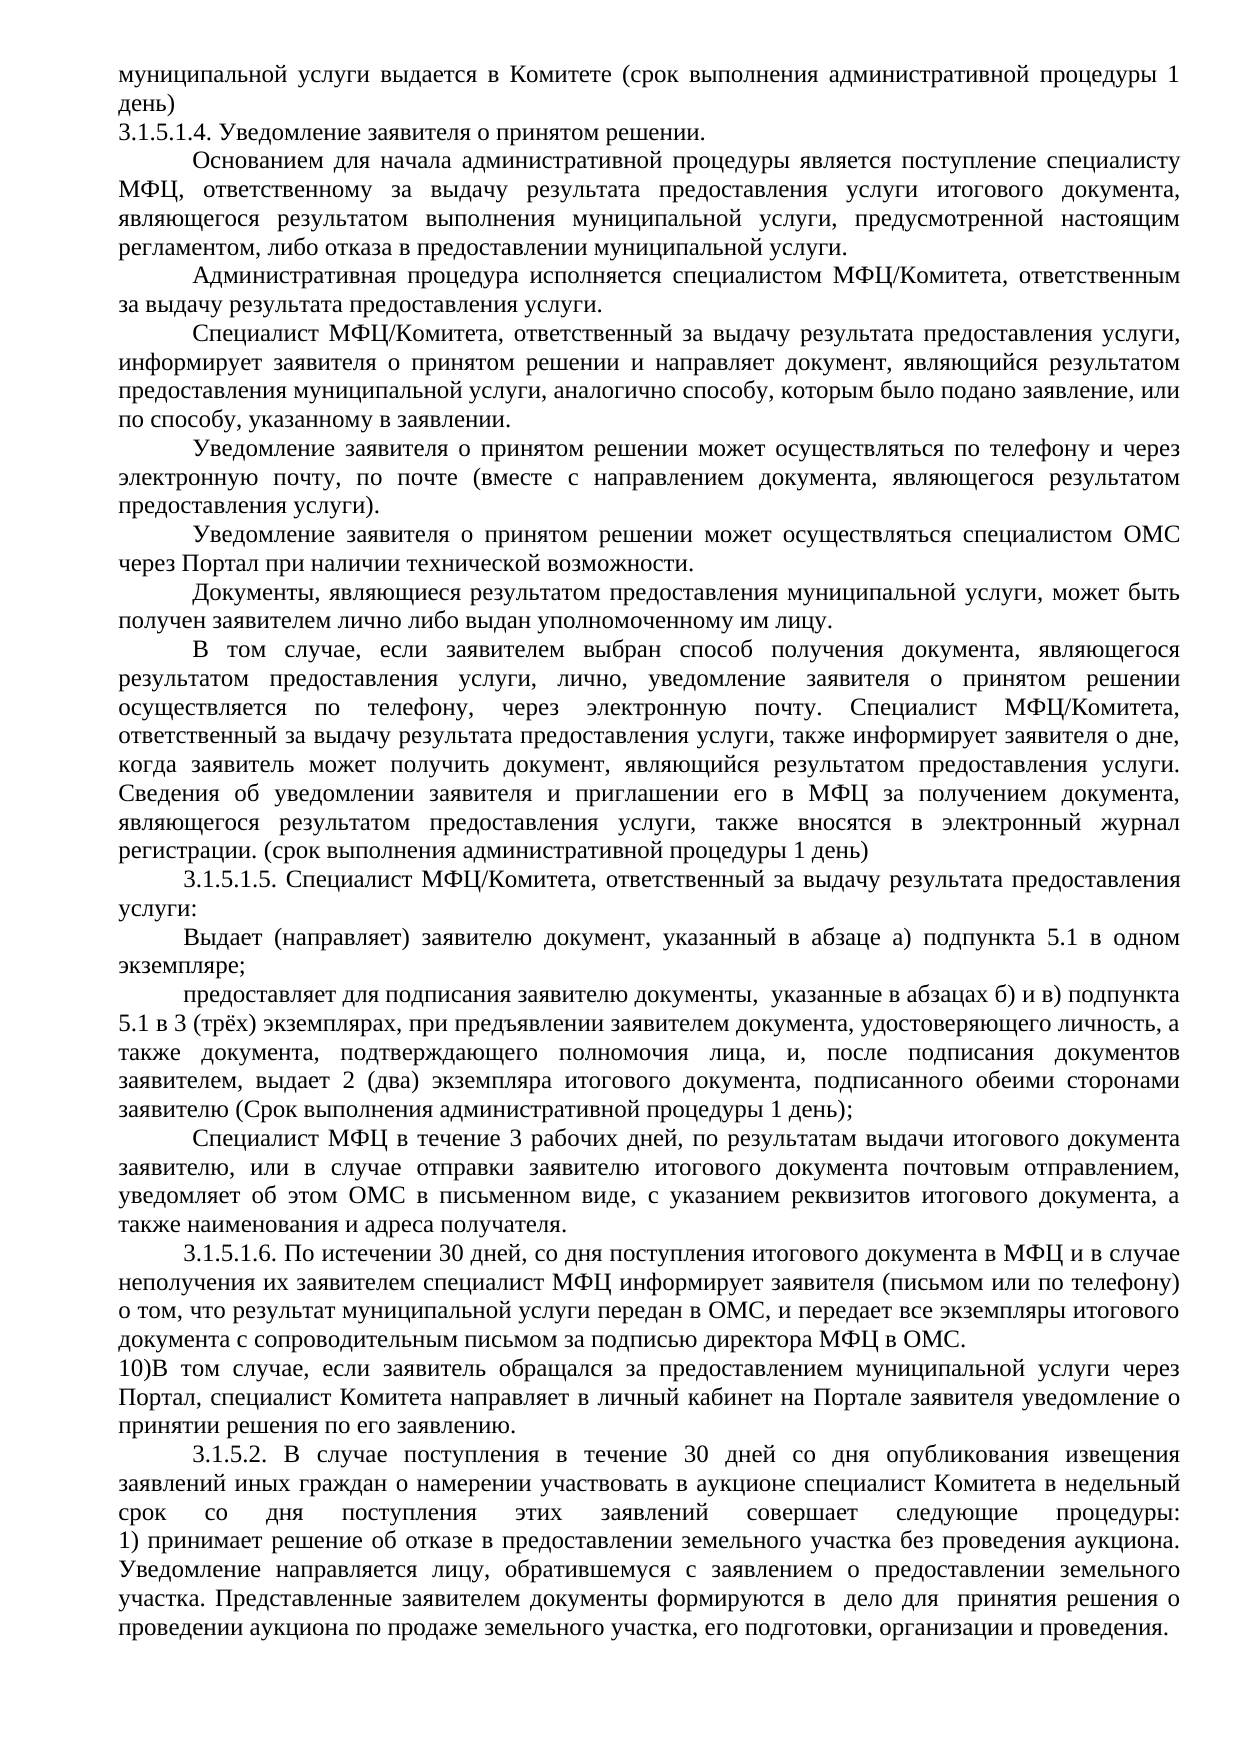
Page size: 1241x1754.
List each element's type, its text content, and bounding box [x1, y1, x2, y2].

text Основанием для начала административной процедуры является поступление специалисту МФЦ, ответственному за выдачу результата предоставления услуги итогового документа, являющегося результатом выполнения муниципальной услуги, предусмотренной настоящим регламентом, либо отказа в предоставлении муниципальной услуги. [118, 145, 1181, 260]
text Специалист МФЦ/Комитета, ответственный за выдачу результата предоставления услуги, информирует заявителя о принятом решении и направляет документ, являющийся результатом предоставления муниципальной услуги, аналогично способу, которым было подано заявление, или по способу, указанному в заявлении. [118, 318, 1181, 433]
text В том случае, если заявителем выбран способ получения документа, являющегося результатом предоставления услуги, лично, уведомление заявителя о принятом решении осуществляется по телефону, через электронную почту. Специалист МФЦ/Комитета, ответственный за выдачу результата предоставления услуги, также информирует заявителя о дне, когда заявитель может получить документ, являющийся результатом предоставления услуги. Сведения об уведомлении заявителя и приглашении его в МФЦ за получением документа, являющегося результатом предоставления услуги, также вносятся в электронный журнал регистрации. (срок выполнения административной процедуры 1 день) [118, 634, 1181, 864]
text Выдает (направляет) заявителю документ, указанный в абзаце а) подпункта 5.1 в одном экземпляре; [118, 922, 1181, 979]
text 3.1.5.1.5. Специалист МФЦ/Комитета, ответственный за выдачу результата предоставления услуги: [118, 864, 1181, 922]
text 3.1.5.1.4. Уведомление заявителя о принятом решении. [118, 117, 1181, 145]
text 3.1.5.1.6. По истечении 30 дней, со дня поступления итогового документа в МФЦ и в случае неполучения их заявителем специалист МФЦ информирует заявителя (письмом или по телефону) о том, что результат муниципальной услуги передан в ОМС, и передает все экземпляры итогового документа с сопроводительным письмом за подписью директора МФЦ в ОМС. [118, 1238, 1181, 1353]
text 3.1.5.2. В случае поступления в течение 30 дней со дня опубликования извещения заявлений иных граждан о намерении участвовать в аукционе специалист Комитета в недельный срок со дня поступления этих заявлений совершает следующие процедуры: 1) принимает решение об отказе в предоставлении земельного участка без проведения аукциона. Уведомление направляется лицу, обратившемуся с заявлением о предоставлении земельного участка. Представленные заявителем документы формируются в дело для принятия решения о проведении аукциона по продаже земельного участка, его подготовки, организации и проведения. [118, 1439, 1181, 1640]
text Уведомление заявителя о принятом решении может осуществляться по телефону и через электронную почту, по почте (вместе с направлением документа, являющегося результатом предоставления услуги). [118, 433, 1181, 519]
text 10)В том случае, если заявитель обращался за предоставлением муниципальной услуги через Портал, специалист Комитета направляет в личный кабинет на Портале заявителя уведомление о принятии решения по его заявлению. [118, 1353, 1181, 1439]
text Административная процедура исполняется специалистом МФЦ/Комитета, ответственным за выдачу результата предоставления услуги. [118, 260, 1181, 318]
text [118, 59, 1181, 117]
text предоставляет для подписания заявителю документы, указанные в абзацах б) и в) подпункта 5.1 в 3 (трёх) экземплярах, при предъявлении заявителем документа, удостоверяющего личность, а также документа, подтверждающего полномочия лица, и, после подписания документов заявителем, выдает 2 (два) экземпляра итогового документа, подписанного обеими сторонами заявителю (Срок выполнения административной процедуры 1 день); [118, 979, 1181, 1123]
text Документы, являющиеся результатом предоставления муниципальной услуги, может быть получен заявителем лично либо выдан уполномоченному им лицу. [118, 577, 1181, 634]
text Уведомление заявителя о принятом решении может осуществляться специалистом ОМС через Портал при наличии технической возможности. [118, 519, 1181, 577]
text Специалист МФЦ в течение 3 рабочих дней, по результатам выдачи итогового документа заявителю, или в случае отправки заявителю итогового документа почтовым отправлением, уведомляет об этом ОМС в письменном виде, с указанием реквизитов итогового документа, а также наименования и адреса получателя. [118, 1123, 1181, 1238]
